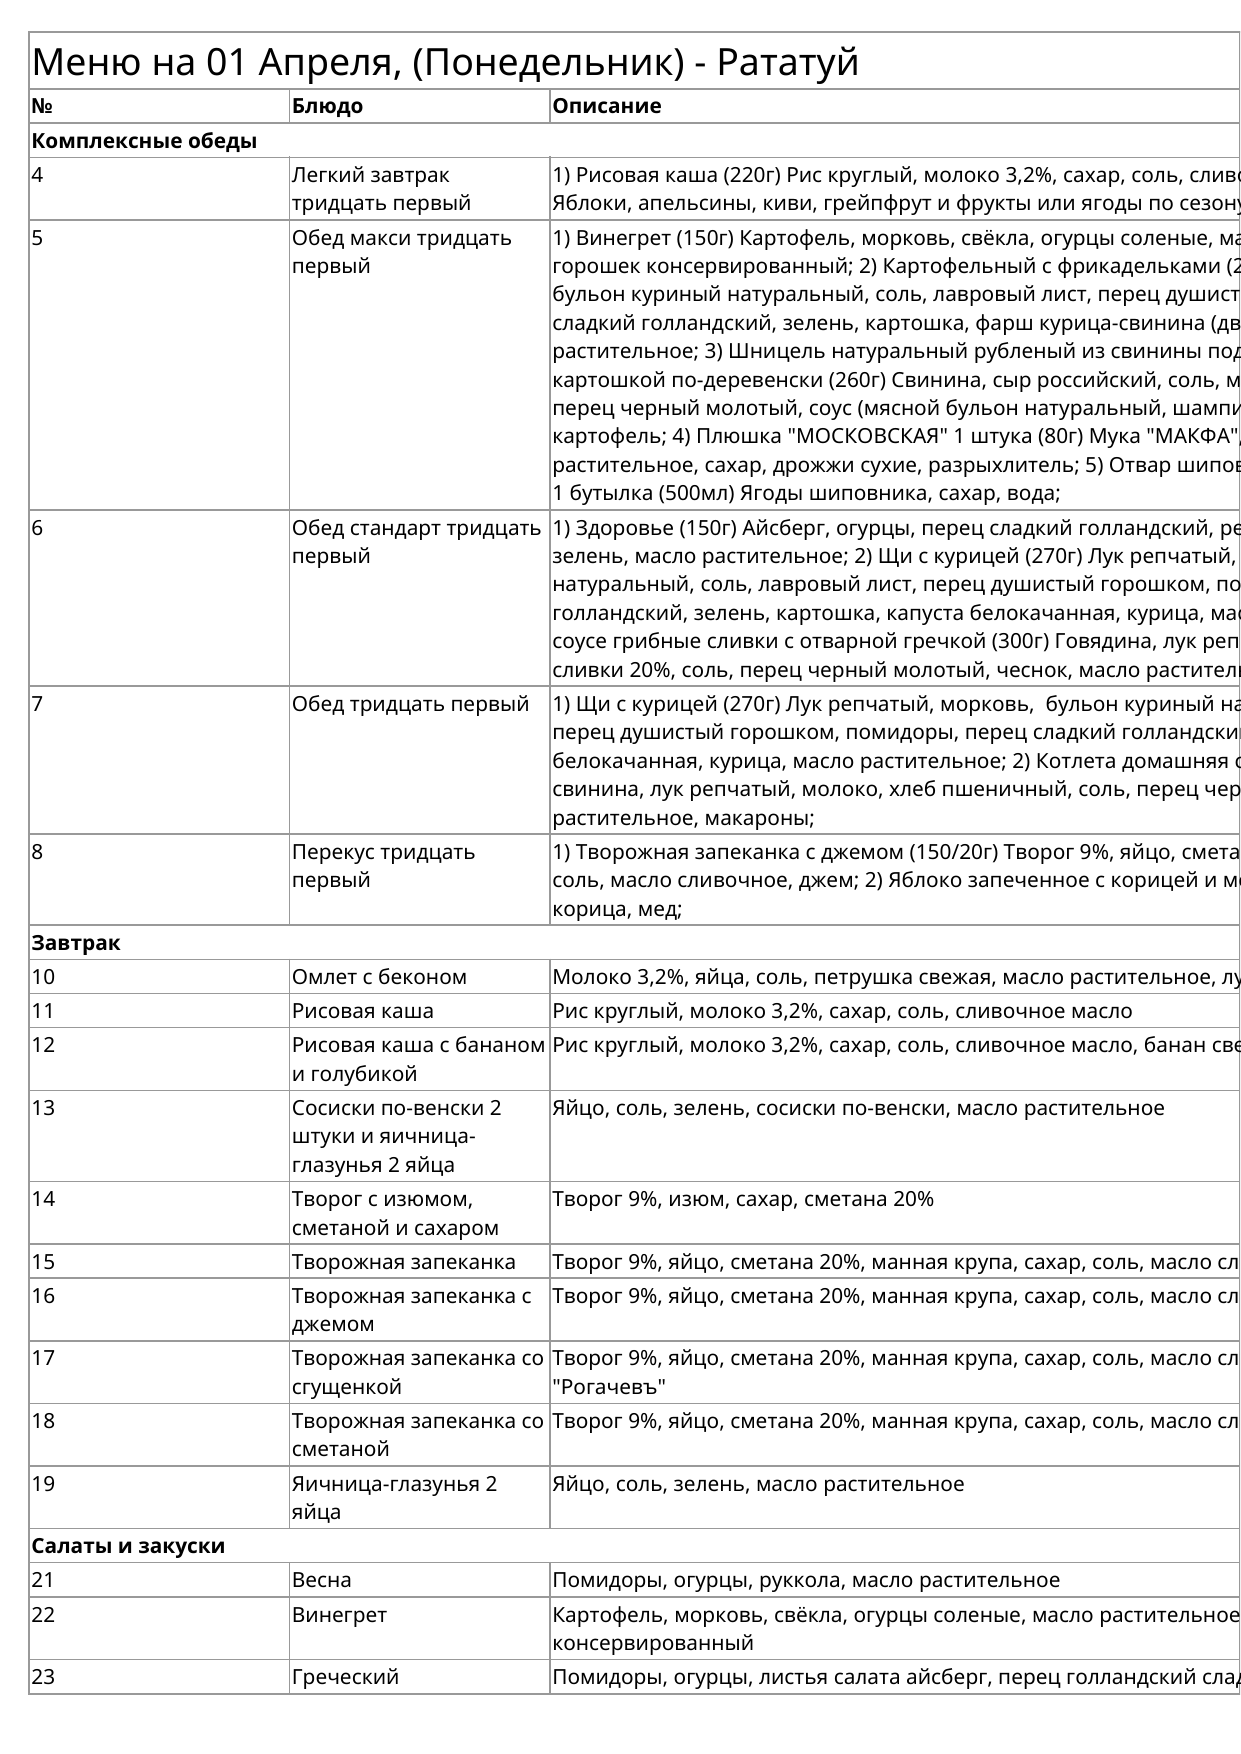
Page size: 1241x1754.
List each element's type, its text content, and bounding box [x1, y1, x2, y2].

table_cell Творог 9%, яйцо, сметана 20%, манная крупа, сахар, соль, масло сливочное, сгущенное молоко "Рогачевъ" [551, 1342, 1239, 1402]
table_cell Описание [551, 90, 1239, 122]
table_cell 17 [30, 1342, 289, 1402]
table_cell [551, 1660, 1239, 1693]
table_cell Молоко 3,2%, яйца, соль, петрушка свежая, масло растительное, лук репчатый, бекон [551, 960, 1239, 993]
table_cell 22 [30, 1598, 289, 1659]
table_cell Яйцо, соль, зелень, сосиски по-венски, масло растительное [551, 1091, 1239, 1181]
table_cell 16 [30, 1279, 289, 1340]
table_cell 7 [30, 687, 289, 833]
table_cell 1) Творожная запеканка с джемом (150/20г) Творог 9%, яйцо, сметана 20%, манная крупа, сахар, соль, масло сливочное, джем; 2) Яблоко запеченное с корицей и медом 1 штука (95г) Яблоко, корица, мед; [551, 835, 1239, 924]
table_cell Винегрет [290, 1598, 549, 1659]
table_cell 1) Щи с курицей (270г) Лук репчатый, морковь, бульон куриный натуральный, соль, лавровый лист, перец душистый горошком, помидоры, перец сладкий голландский, зелень, картошка, капуста белокачанная, курица, масло растительное; 2) Котлета домашняя с макаронами (270г) Курица, свинина, лук репчатый, молоко, хлеб пшеничный, соль, перец черный молотый, масло растительное, макароны; [551, 687, 1239, 833]
table_cell Рис круглый, молоко 3,2%, сахар, соль, сливочное масло [551, 994, 1239, 1027]
table_cell 19 [30, 1467, 289, 1528]
table_cell Греческий [290, 1660, 549, 1693]
table_cell Блюдо [290, 90, 549, 122]
table_cell 18 [30, 1404, 289, 1465]
table_cell Яичница-глазунья 2 яйца [290, 1467, 549, 1528]
table_cell Творог с изюмом, сметаной и сахаром [290, 1182, 549, 1243]
table_cell Обед макси тридцать первый [290, 221, 549, 509]
table_cell Творог 9%, яйцо, сметана 20%, манная крупа, сахар, соль, масло сливочное, джем [551, 1279, 1239, 1340]
table_cell Творог 9%, изюм, сахар, сметана 20% [551, 1182, 1239, 1243]
table_header Меню на 01 Апреля, (Понедельник) - Рататуй [30, 33, 1239, 88]
table_cell Творог 9%, яйцо, сметана 20%, манная крупа, сахар, соль, масло сливочное [551, 1404, 1239, 1465]
table_cell Творожная запеканка [290, 1245, 549, 1277]
table_cell Помидоры, огурцы, руккола, масло растительное [551, 1563, 1239, 1596]
table_cell Творожная запеканка со сметаной [290, 1404, 549, 1465]
table_cell Сосиски по-венски 2 штуки и яичница-глазунья 2 яйца [290, 1091, 549, 1181]
table_cell 5 [30, 221, 289, 509]
table_cell 10 [30, 960, 289, 993]
table_cell 14 [30, 1182, 289, 1243]
table_cell Творожная запеканка с джемом [290, 1279, 549, 1340]
table_cell Обед тридцать первый [290, 687, 549, 833]
table_cell 4 [30, 158, 289, 219]
table_cell Картофель, морковь, свёкла, огурцы соленые, масло растительное, укроп, горошек консервированный [551, 1598, 1239, 1659]
table_cell Рисовая каша с бананом и голубикой [290, 1028, 549, 1089]
table_cell 1) Здоровье (150г) Айсберг, огурцы, перец сладкий голландский, редиска, сельдерей стебель, зелень, масло растительное; 2) Щи с курицей (270г) Лук репчатый, морковь, бульон куриный натуральный, соль, лавровый лист, перец душистый горошком, помидоры, перец сладкий голландский, зелень, картошка, капуста белокачанная, курица, масло растительное; 3) Говядина в соусе грибные сливки с отварной гречкой (300г) Говядина, лук репчатый, морковь, шампиньоны, сливки 20%, соль, перец черный молотый, чеснок, масло растительное, зелень, гречка; [551, 511, 1239, 685]
table_cell Обед стандарт тридцать первый [290, 511, 549, 685]
table_cell Рисовая каша [290, 994, 549, 1027]
table_cell Завтрак [30, 926, 1239, 958]
table_cell 6 [30, 511, 289, 685]
table_cell Весна [290, 1563, 549, 1596]
table_cell Легкий завтрак тридцать первый [290, 158, 549, 219]
table_cell 21 [30, 1563, 289, 1596]
table_cell 12 [30, 1028, 289, 1089]
table_cell № [30, 90, 289, 122]
table_cell Комплексные обеды [30, 124, 1239, 156]
table_cell 1) Рисовая каша (220г) Рис круглый, молоко 3,2%, сахар, соль, сливочное масло; 2) Фруктовый (150г) Яблоки, апельсины, киви, грейпфрут и фрукты или ягоды по сезону; [551, 158, 1239, 219]
table_cell Творожная запеканка со сгущенкой [290, 1342, 549, 1402]
table_cell Рис круглый, молоко 3,2%, сахар, соль, сливочное масло, банан свежий, голубика свежая [551, 1028, 1239, 1089]
table_cell 13 [30, 1091, 289, 1181]
table_cell 15 [30, 1245, 289, 1277]
table_cell Перекус тридцать первый [290, 835, 549, 924]
table_cell Салаты и закуски [30, 1529, 1239, 1562]
table_cell Омлет с беконом [290, 960, 549, 993]
table_cell 23 [30, 1660, 289, 1693]
table_cell 11 [30, 994, 289, 1027]
table_cell 1) Винегрет (150г) Картофель, морковь, свёкла, огурцы соленые, масло растительное, укроп, горошек консервированный; 2) Картофельный с фрикадельками (270г) Лук репчатый, морковь, бульон куриный натуральный, соль, лавровый лист, перец душистый горошком, помидоры, перец сладкий голландский, зелень, картошка, фарш курица-свинина (две фрикадельки), масло растительное; 3) Шницель натуральный рубленый из свинины под чесночно-грибным соусом с картошкой по-деревенски (260г) Свинина, сыр российский, соль, масло растительное, яйцо, аджика, перец черный молотый, соус (мясной бульон натуральный, шампиньоны, чеснок свежий), картофель; 4) Плюшка "МОСКОВСКАЯ" 1 штука (80г) Мука "МАКФА", яйцо, соль, молоко 3,2%, масло растительное, сахар, дрожжи сухие, разрыхлитель; 5) Отвар шиповника собственного производства 1 бутылка (500мл) Ягоды шиповника, сахар, вода; [551, 221, 1239, 509]
table_cell Творог 9%, яйцо, сметана 20%, манная крупа, сахар, соль, масло сливочное [551, 1245, 1239, 1277]
table_cell Яйцо, соль, зелень, масло растительное [551, 1467, 1239, 1528]
table_cell 8 [30, 835, 289, 924]
